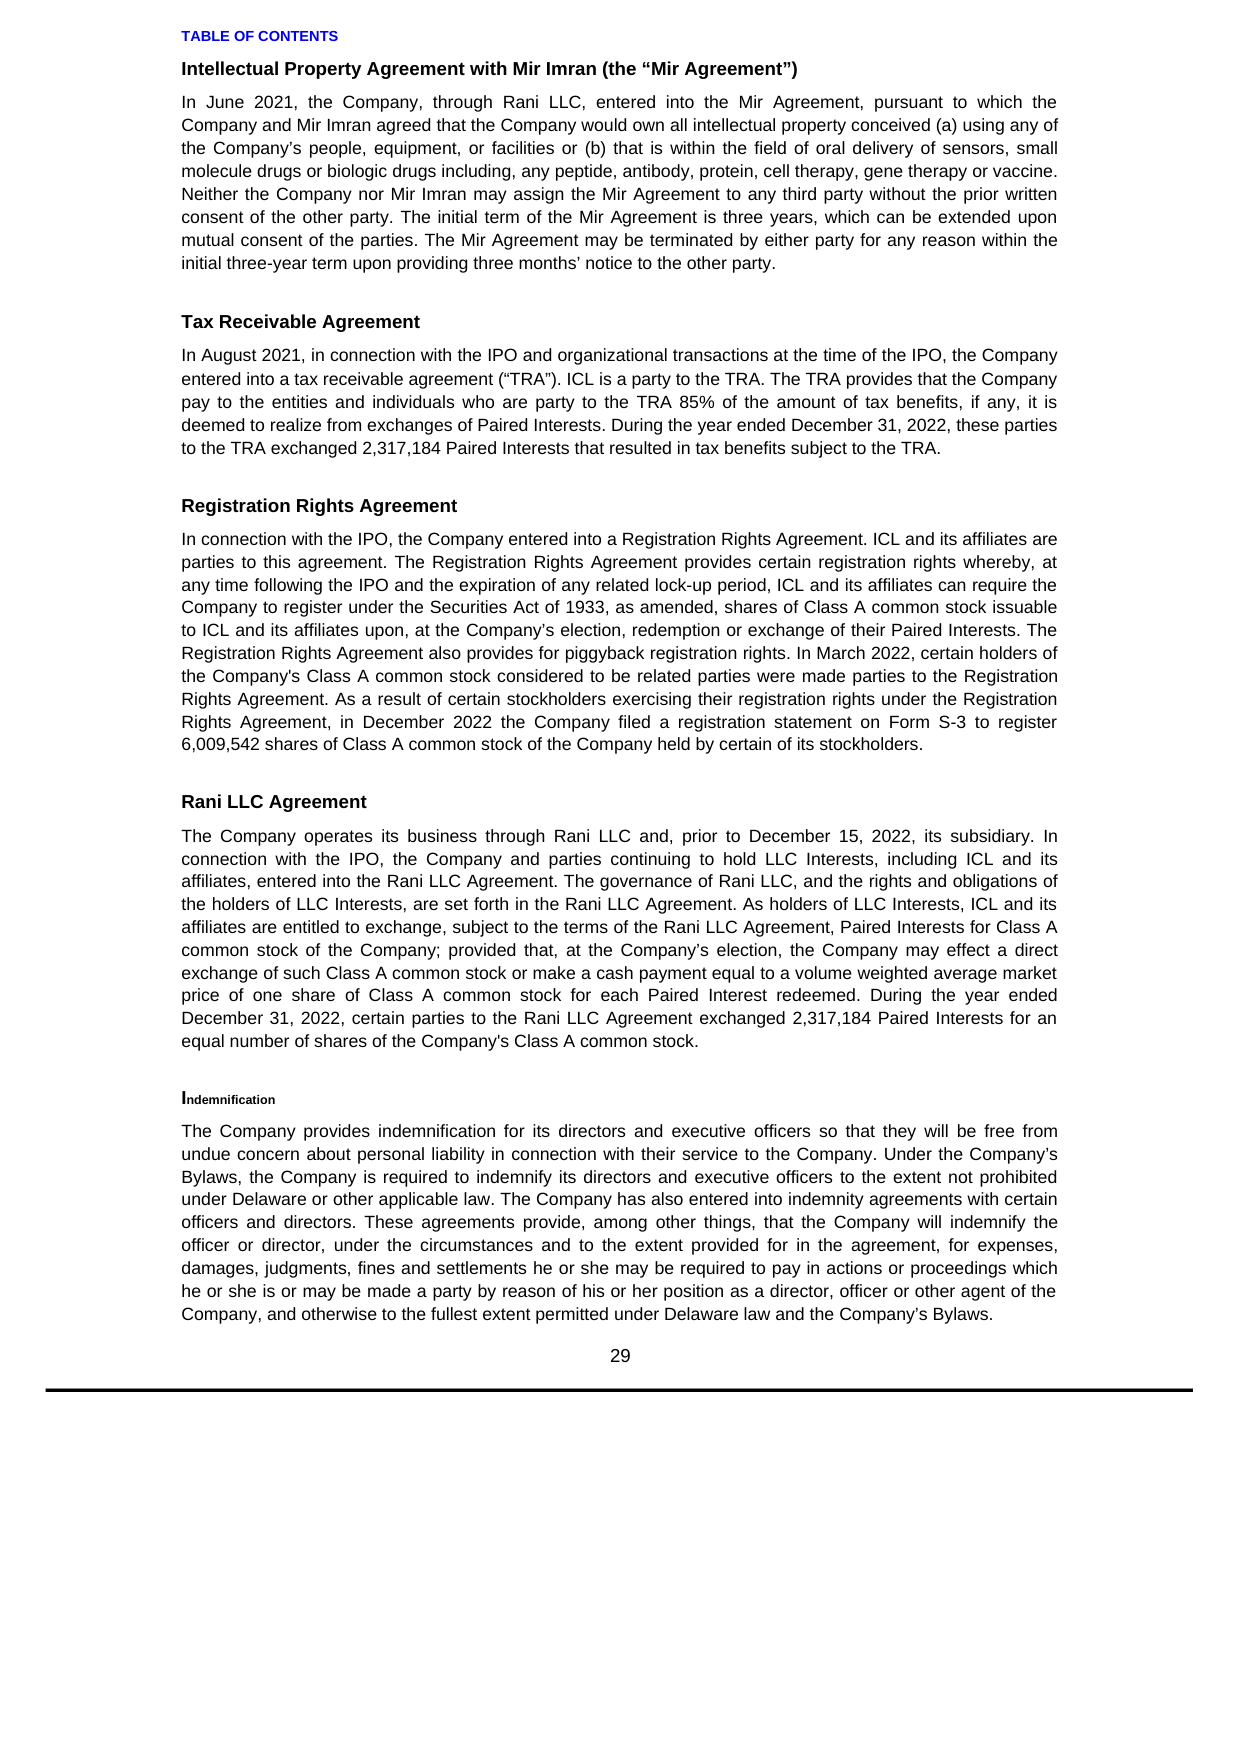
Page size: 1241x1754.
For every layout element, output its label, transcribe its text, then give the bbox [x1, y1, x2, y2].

text Rani LLC Agreement [181, 791, 1090, 813]
text Tax Receivable Agreement [181, 311, 1090, 332]
text In June 2021, the Company, through Rani LLC, entered into the Mir Agreement, pursuant to which the Company and Mir Imran agreed that the Company would own all intellectual property conceived (a) using any of the Company’s people, equipment, or facilities or (b) that is within the field of oral delivery of sensors, small molecule drugs or biologic drugs including, any peptide, antibody, protein, cell therapy, gene therapy or vaccine. Neither the Company nor Mir Imran may assign the Mir Agreement to any third party without the prior written consent of the other party. The initial term of the Mir Agreement is three years, which can be extended upon mutual consent of the parties. The Mir Agreement may be terminated by either party for any reason within the initial three-year term upon providing three months’ notice to the other party. [181, 92, 1059, 273]
text The Company operates its business through Rani LLC and, prior to December 15, 2022, its subsidiary. In connection with the IPO, the Company and parties continuing to hold LLC Interests, including ICL and its affiliates, entered into the Rani LLC Agreement. The governance of Rani LLC, and the rights and obligations of the holders of LLC Interests, are set forth in the Rani LLC Agreement. As holders of LLC Interests, ICL and its affiliates are entitled to exchange, subject to the terms of the Rani LLC Agreement, Paired Interests for Class A common stock of the Company; provided that, at the Company’s election, the Company may effect a direct exchange of such Class A common stock or make a cash payment equal to a volume weighted average market price of one share of Class A common stock for each Paired Interest redeemed. During the year ended December 31, 2022, certain parties to the Rani LLC Agreement exchanged 2,317,184 Paired Interests for an equal number of shares of the Company's Class A common stock. [181, 826, 1059, 1051]
text The Company provides indemnification for its directors and executive officers so that they will be free from undue concern about personal liability in connection with their service to the Company. Under the Company’s Bylaws, the Company is required to indemnify its directors and executive officers to the extent not prohibited under Delaware or other applicable law. The Company has also entered into indemnity agreements with certain officers and directors. These agreements provide, among other things, that the Company will indemnify the officer or director, under the circumstances and to the extent provided for in the agreement, for expenses, damages, judgments, fines and settlements he or she may be required to pay in actions or proceedings which he or she is or may be made a party by reason of his or her position as a director, officer or other agent of the Company, and otherwise to the fullest extent permitted under Delaware law and the Company’s Bylaws. [181, 1121, 1059, 1324]
text Registration Rights Agreement [181, 495, 1090, 516]
text Indemnification [181, 1087, 1090, 1108]
text In connection with the IPO, the Company entered into a Registration Rights Agreement. ICL and its affiliates are parties to this agreement. The Registration Rights Agreement provides certain registration rights whereby, at any time following the IPO and the expiration of any related lock-up period, ICL and its affiliates can require the Company to register under the Securities Act of 1933, as amended, shares of Class A common stock issuable to ICL and its affiliates upon, at the Company’s election, redemption or exchange of their Paired Interests. The Registration Rights Agreement also provides for piggyback registration rights. In March 2022, certain holders of the Company's Class A common stock considered to be related parties were made parties to the Registration Rights Agreement. As a result of certain stockholders exercising their registration rights under the Registration Rights Agreement, in December 2022 the Company filed a registration statement on Form S-3 to register 6,009,542 shares of Class A common stock of the Company held by certain of its stockholders. [181, 529, 1059, 754]
text Intellectual Property Agreement with Mir Imran (the “Mir Agreement”) [181, 58, 1090, 79]
text TABLE OF CONTENTS [181, 28, 1090, 44]
picture [45, 1388, 1193, 1392]
text 29 [150, 1345, 1090, 1366]
text In August 2021, in connection with the IPO and organizational transactions at the time of the IPO, the Company entered into a tax receivable agreement (“TRA”). ICL is a party to the TRA. The TRA provides that the Company pay to the entities and individuals who are party to the TRA 85% of the amount of tax benefits, if any, it is deemed to realize from exchanges of Paired Interests. During the year ended December 31, 2022, these parties to the TRA exchanged 2,317,184 Paired Interests that resulted in tax benefits subject to the TRA. [181, 345, 1059, 458]
